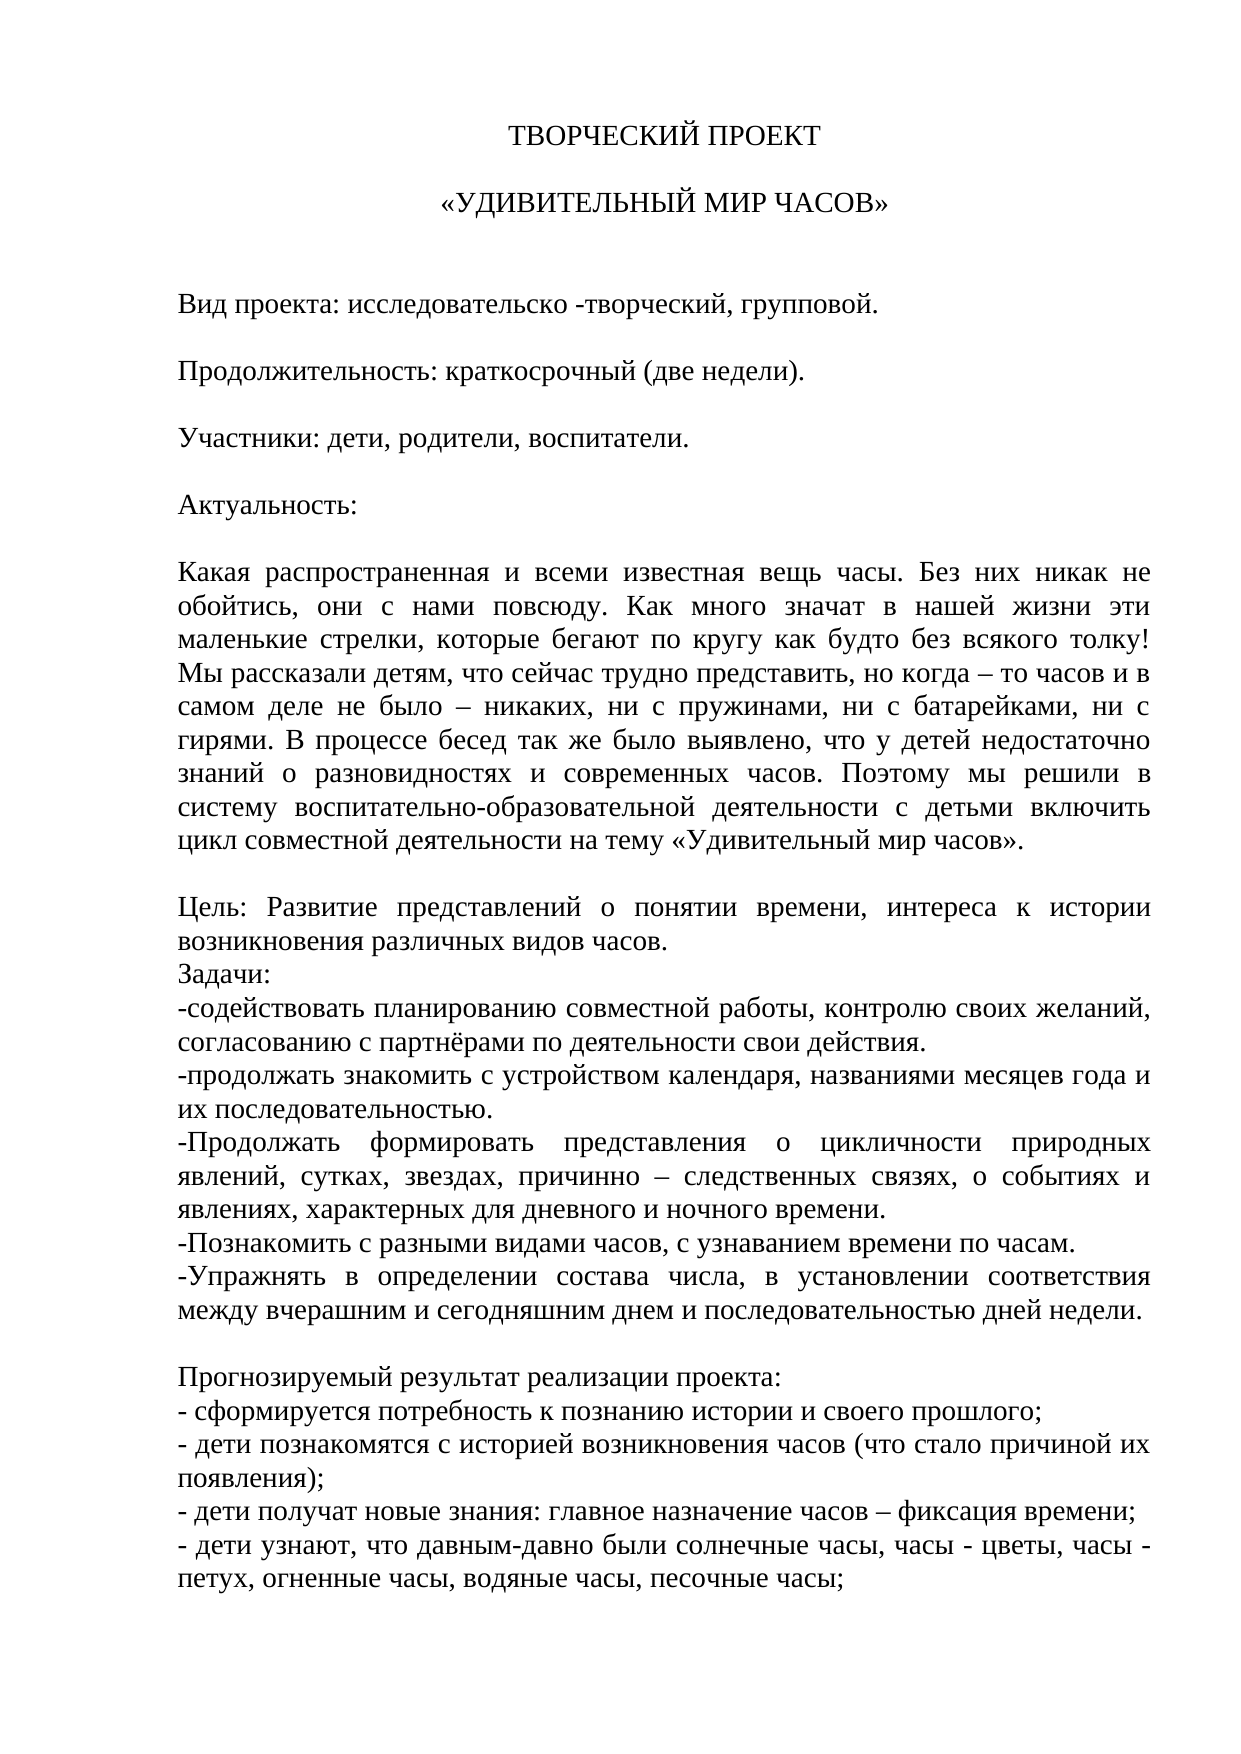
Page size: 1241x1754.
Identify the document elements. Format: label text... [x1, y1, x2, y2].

text Цель: Развитие представлений о понятии времени, интереса к истории возникновения различных видов часов. [177, 889, 1152, 957]
text - сформируется потребность к познанию истории и своего прошлого; [177, 1393, 1152, 1426]
text «УДИВИТЕЛЬНЫЙ МИР ЧАСОВ» [177, 185, 1152, 219]
text ТВОРЧЕСКИЙ ПРОЕКТ [177, 118, 1152, 152]
text - дети получат новые знания: главное назначение часов – фиксация времени; [177, 1493, 1152, 1527]
text Задачи: [177, 957, 1152, 990]
text Вид проекта: исследовательско -творческий, групповой. [177, 286, 1152, 319]
text -продолжать знакомить с устройством календаря, названиями месяцев года и их последовательностью. [177, 1057, 1152, 1124]
text -Познакомить с разными видами часов, с узнаванием времени по часам. [177, 1225, 1152, 1258]
text - дети познакомятся с историей возникновения часов (что стало причиной их появления); [177, 1426, 1152, 1493]
text - дети узнают, что давным-давно были солнечные часы, часы - цветы, часы - петух, огненные часы, водяные часы, песочные часы; [177, 1527, 1152, 1594]
text Актуальность: [177, 487, 1152, 521]
text Участники: дети, родители, воспитатели. [177, 420, 1152, 453]
text -содействовать планированию совместной работы, контролю своих желаний, согласованию с партнёрами по деятельности свои действия. [177, 990, 1152, 1057]
text Продолжительность: краткосрочный (две недели). [177, 353, 1152, 386]
text -Продолжать формировать представления о цикличности природных явлений, сутках, звездах, причинно – следственных связях, о событиях и явлениях, характерных для дневного и ночного времени. [177, 1124, 1152, 1225]
text -Упражнять в определении состава числа, в установлении соответствия между вчерашним и сегодняшним днем и последовательностью дней недели. [177, 1258, 1152, 1326]
text Прогнозируемый результат реализации проекта: [177, 1359, 1152, 1393]
text Какая распространенная и всеми известная вещь часы. Без них никак не обойтись, они с нами повсюду. Как много значат в нашей жизни эти маленькие стрелки, которые бегают по кругу как будто без всякого толку! Мы рассказали детям, что сейчас трудно представить, но когда – то часов и в самом деле не было – никаких, ни с пружинами, ни с батарейками, ни с гирями. В процессе бесед так же было выявлено, что у детей недостаточно знаний о разновидностях и современных часов. Поэтому мы решили в систему воспитательно-образовательной деятельности с детьми включить цикл совместной деятельности на тему «Удивительный мир часов». [177, 554, 1152, 856]
